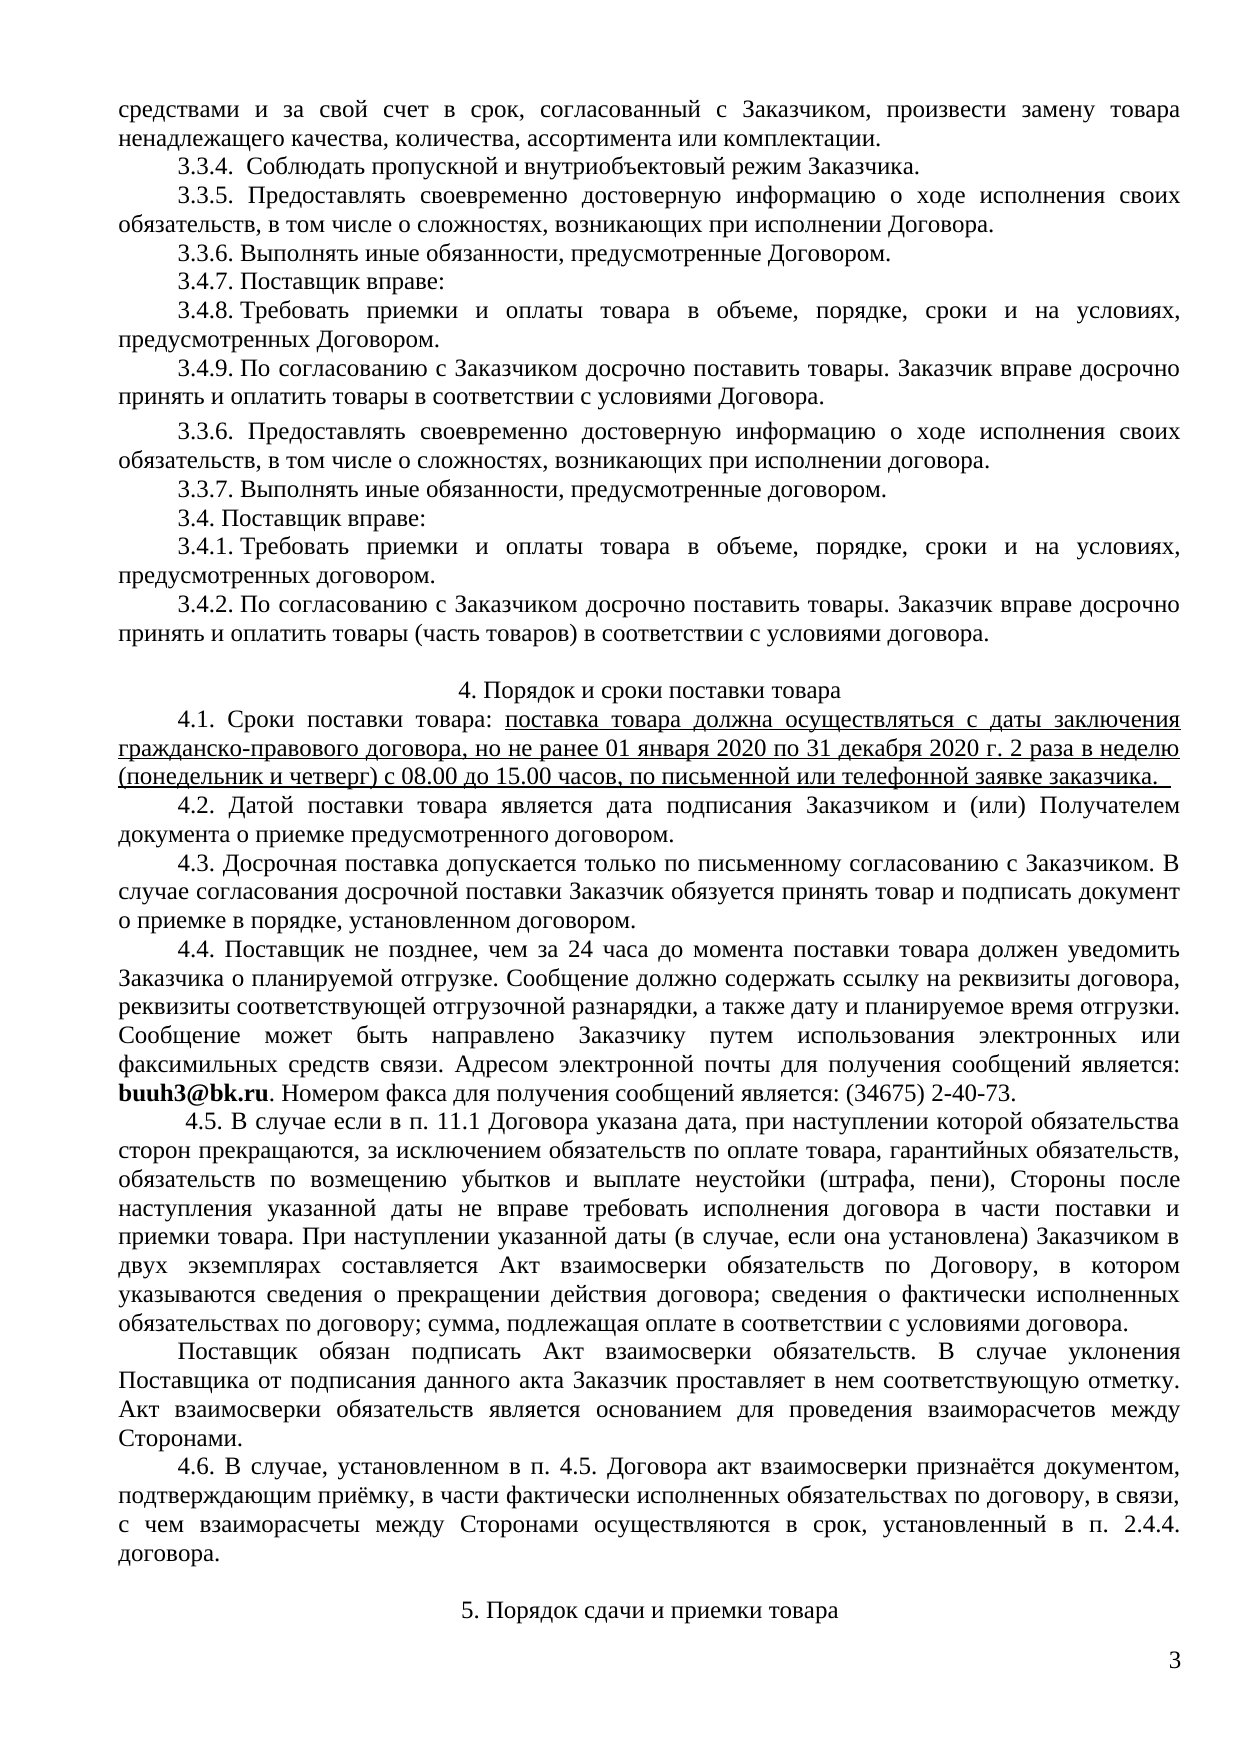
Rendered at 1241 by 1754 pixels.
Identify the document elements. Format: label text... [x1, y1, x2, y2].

text 5. Порядок сдачи и приемки товара [118, 1595, 1181, 1624]
text 4.3. Досрочная поставка допускается только по письменному согласованию с Заказчиком. В случае согласования досрочной поставки Заказчик обязуется принять товар и подписать документ о приемке в порядке, установленном договором. [118, 848, 1181, 934]
text 4.6. В случае, установленном в п. 4.5. Договора акт взаимосверки признаётся документом, подтверждающим приёмку, в части фактически исполненных обязательствах по договору, в связи, с чем взаиморасчеты между Сторонами осуществляются в срок, установленный в п. 2.4.4. договора. [118, 1451, 1181, 1566]
text 4.1. Сроки поставки товара: поставка товара должна осуществляться с даты заключения гражданско-правового договора, но не ранее 01 января 2020 по 31 декабря 2020 г. 2 раза в неделю (понедельник и четверг) с 08.00 до 15.00 часов, по письменной или телефонной заявке заказчика. [118, 704, 1181, 790]
text 3.4.2. По согласованию с Заказчиком досрочно поставить товары. Заказчик вправе досрочно принять и оплатить товары (часть товаров) в соответствии с условиями договора. [118, 589, 1181, 646]
text 4.4. Поставщик не позднее, чем за 24 часа до момента поставки товара должен уведомить Заказчика о планируемой отгрузке. Сообщение должно содержать ссылку на реквизиты договора, реквизиты соответствующей отгрузочной разнарядки, а также дату и планируемое время отгрузки. Сообщение может быть направлено Заказчику путем использования электронных или факсимильных средств связи. Адресом электронной почты для получения сообщений является: buuh3@bk.ru. Номером факса для получения сообщений является: (34675) 2-40-73. [118, 934, 1181, 1106]
text 3.4.7. Поставщик вправе: [118, 266, 1181, 295]
text 3.3.4. Соблюдать пропускной и внутриобъектовый режим Заказчика. [118, 151, 1181, 180]
text 3.3.7. Выполнять иные обязанности, предусмотренные договором. [118, 474, 1181, 503]
text 3.4.9. По согласованию с Заказчиком досрочно поставить товары. Заказчик вправе досрочно принять и оплатить товары в соответствии с условиями Договора. [118, 353, 1181, 410]
text 3.4. Поставщик вправе: [118, 503, 1181, 531]
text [118, 94, 1181, 151]
text 4. Порядок и сроки поставки товара [118, 675, 1181, 704]
text 3.3.6. Выполнять иные обязанности, предусмотренные Договором. [118, 238, 1181, 266]
text 4.2. Датой поставки товара является дата подписания Заказчиком и (или) Получателем документа о приемке предусмотренного договором. [118, 790, 1181, 848]
text 3.4.1. Требовать приемки и оплаты товара в объеме, порядке, сроки и на условиях, предусмотренных договором. [118, 531, 1181, 589]
text 3.3.5. Предоставлять своевременно достоверную информацию о ходе исполнения своих обязательств, в том числе о сложностях, возникающих при исполнении Договора. [118, 180, 1181, 238]
text 3.4.8. Требовать приемки и оплаты товара в объеме, порядке, сроки и на условиях, предусмотренных Договором. [118, 295, 1181, 353]
text Поставщик обязан подписать Акт взаимосверки обязательств. В случае уклонения Поставщика от подписания данного акта Заказчик проставляет в нем соответствующую отметку. Акт взаимосверки обязательств является основанием для проведения взаиморасчетов между Сторонами. [118, 1336, 1181, 1451]
text 4.5. В случае если в п. 11.1 Договора указана дата, при наступлении которой обязательства сторон прекращаются, за исключением обязательств по оплате товара, гарантийных обязательств, обязательств по возмещению убытков и выплате неустойки (штрафа, пени), Стороны после наступления указанной даты не вправе требовать исполнения договора в части поставки и приемки товара. При наступлении указанной даты (в случае, если она установлена) Заказчиком в двух экземплярах составляется Акт взаимосверки обязательств по Договору, в котором указываются сведения о прекращении действия договора; сведения о фактически исполненных обязательствах по договору; сумма, подлежащая оплате в соответствии с условиями договора. [118, 1106, 1181, 1336]
text 3.3.6. Предоставлять своевременно достоверную информацию о ходе исполнения своих обязательств, в том числе о сложностях, возникающих при исполнении договора. [118, 416, 1181, 474]
